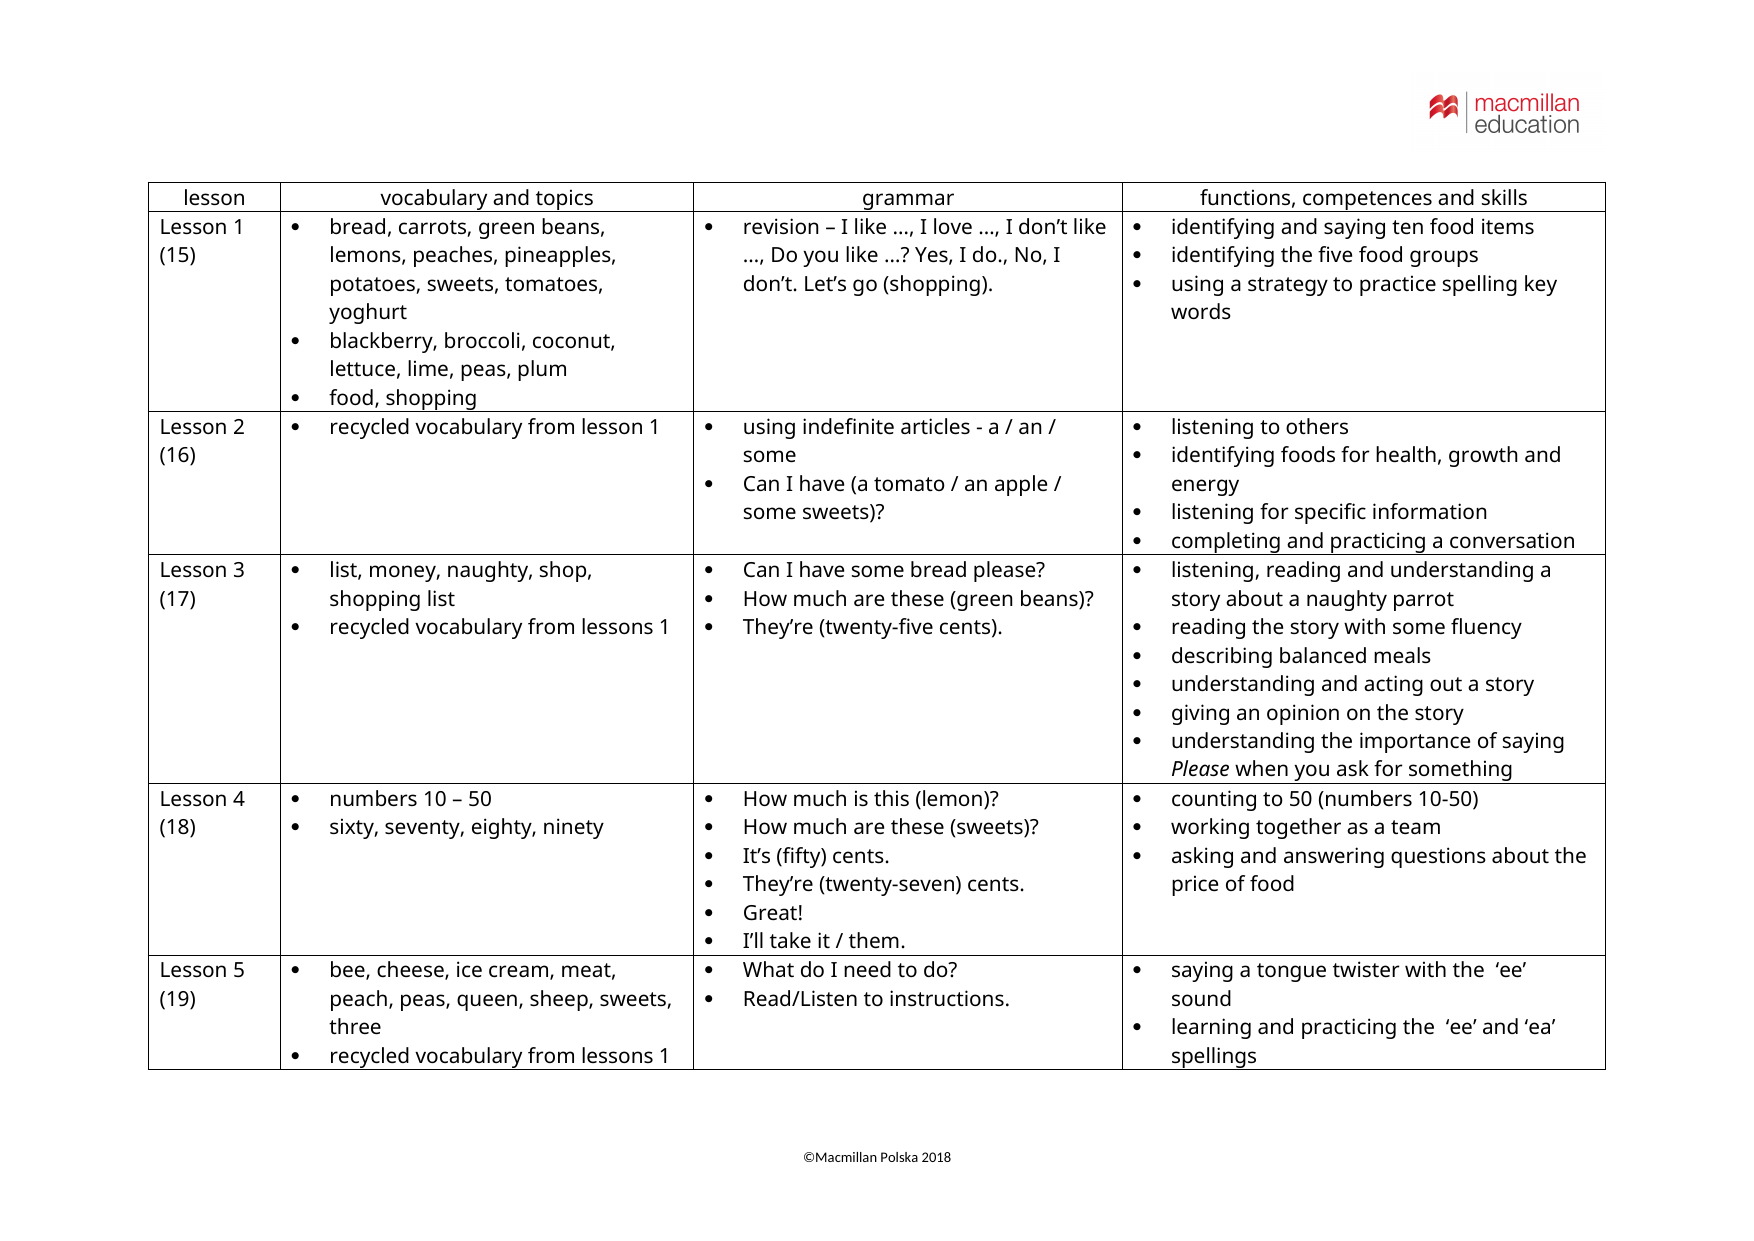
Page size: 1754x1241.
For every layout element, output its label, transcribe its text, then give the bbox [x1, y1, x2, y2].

table_cell revision – I like …, I love …, I don’t like …, Do you like …? Yes, I do., No, I don’t. Let’s go (shopping). [694, 212, 1122, 411]
table_header lesson [149, 183, 280, 211]
table_cell numbers 10 – 50 sixty, seventy, eighty, ninety [281, 784, 693, 954]
table_cell counting to 50 (numbers 10-50) working together as a team asking and answering questions about the price of food [1123, 784, 1605, 954]
picture [1411, 73, 1607, 154]
table_header grammar [694, 183, 1122, 211]
table_header vocabulary and topics [281, 183, 693, 211]
table_cell recycled vocabulary from lesson 1 [281, 412, 693, 554]
table_cell Can I have some bread please? How much are these (green beans)? They’re (twenty-five cents). [694, 555, 1122, 783]
table_cell list, money, naughty, shop, shopping list recycled vocabulary from lessons 1 [281, 555, 693, 783]
table_cell listening, reading and understanding a story about a naughty parrot reading the story with some fluency describing balanced meals understanding and acting out a story giving an opinion on the story understanding the importance of saying Please when you ask for something [1123, 555, 1605, 783]
table_cell Lesson 2 (16) [149, 412, 280, 554]
table_cell How much is this (lemon)? How much are these (sweets)? It’s (fifty) cents. They’re (twenty-seven) cents. Great! I’ll take it / them. [694, 784, 1122, 954]
table_cell bread, carrots, green beans, lemons, peaches, pineapples, potatoes, sweets, tomatoes, yoghurt blackberry, broccoli, coconut, lettuce, lime, peas, plum food, shopping [281, 212, 693, 411]
table_header functions, competences and skills [1123, 183, 1605, 211]
table_cell Lesson 4 (18) [149, 784, 280, 954]
table_cell Lesson 1 (15) [149, 212, 280, 411]
table_cell Lesson 5 (19) [149, 956, 280, 1069]
table_cell What do I need to do? Read/Listen to instructions. [694, 956, 1122, 1069]
table_cell listening to others identifying foods for health, growth and energy listening for specific information completing and practicing a conversation [1123, 412, 1605, 554]
table_cell Lesson 3 (17) [149, 555, 280, 783]
table_cell bee, cheese, ice cream, meat, peach, peas, queen, sheep, sweets, three recycled vocabulary from lessons 1 and 4 [281, 956, 693, 1069]
table_cell identifying and saying ten food items identifying the five food groups using a strategy to practice spelling key words [1123, 212, 1605, 411]
table_cell using indefinite articles - a / an / some Can I have (a tomato / an apple / some sweets)? [694, 412, 1122, 554]
